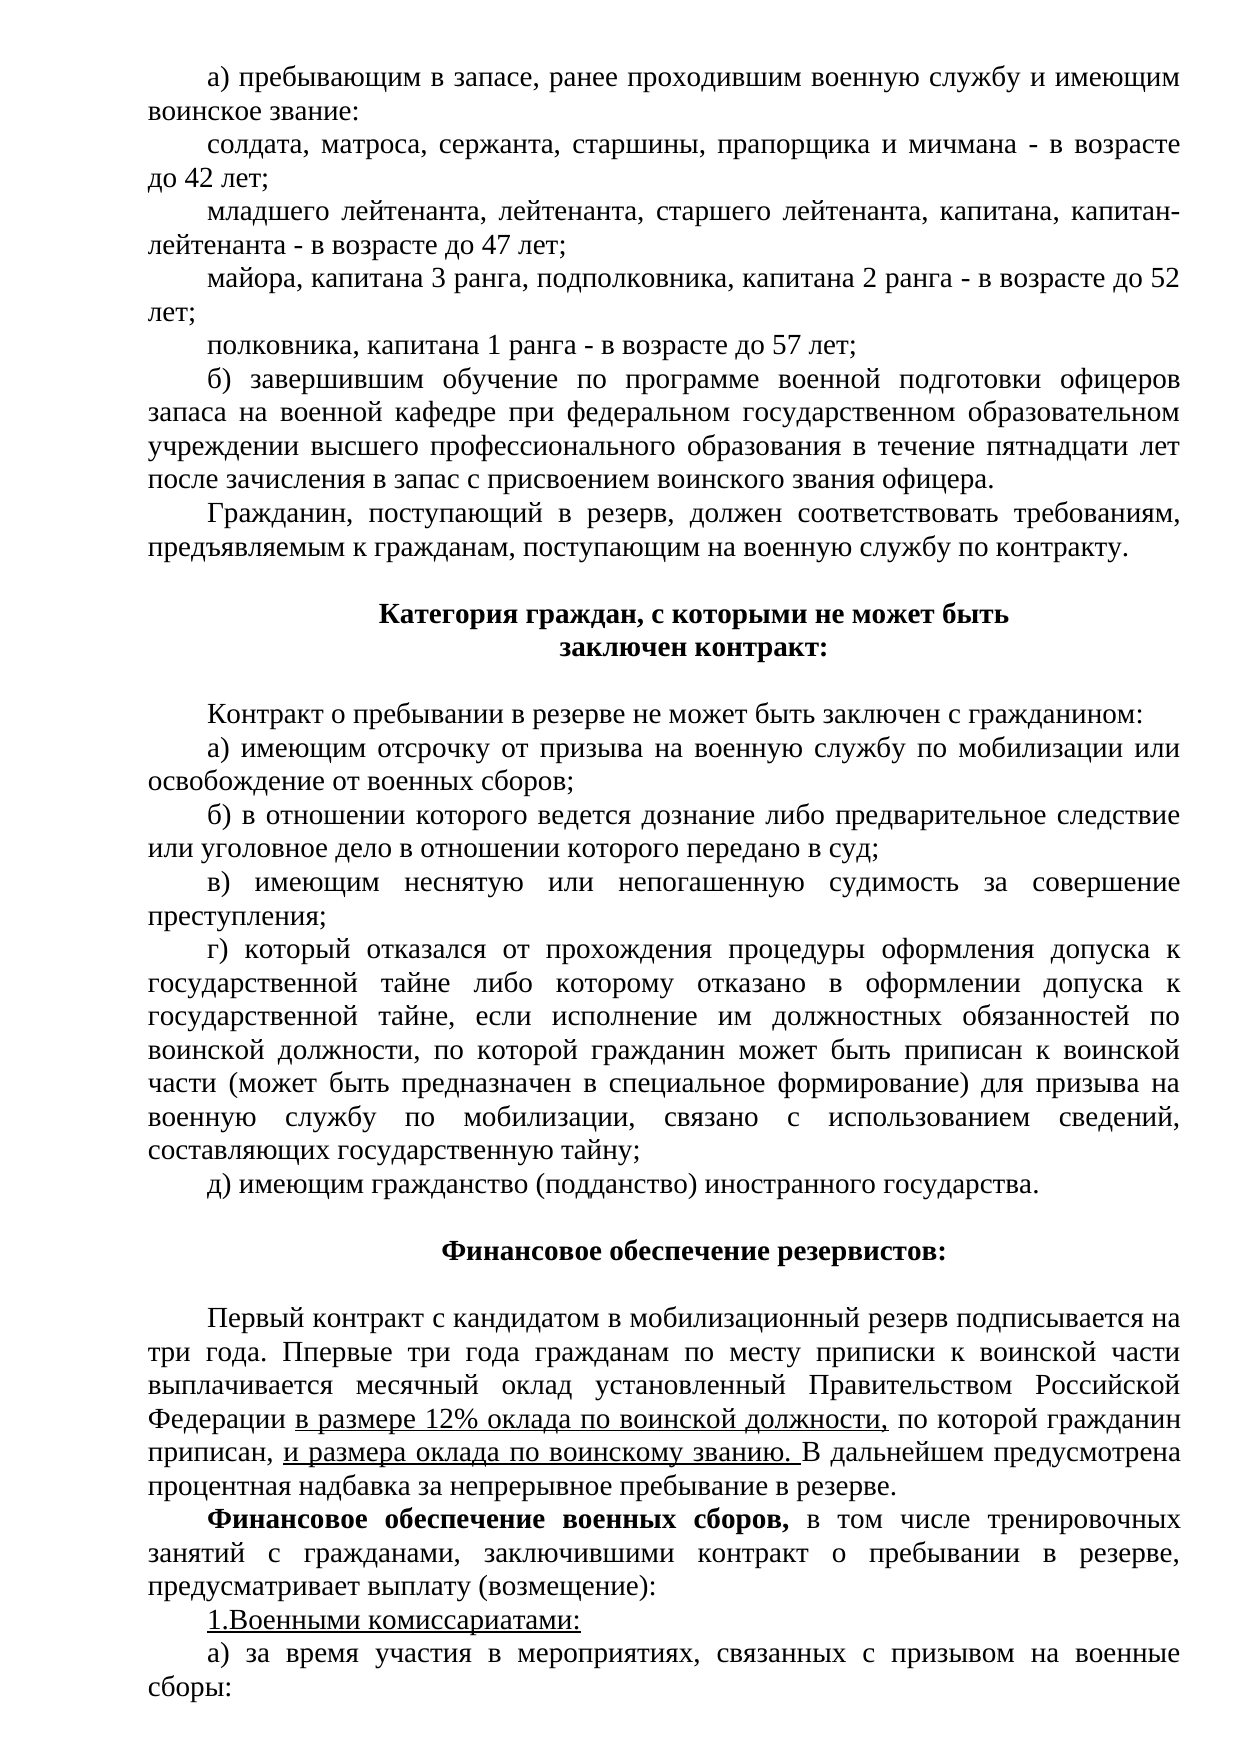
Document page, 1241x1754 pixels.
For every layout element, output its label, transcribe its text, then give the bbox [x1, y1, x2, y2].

text солдата, матроса, сержанта, старшины, прапорщика и мичмана - в возрасте до 42 лет; [148, 126, 1181, 193]
text майора, капитана 3 ранга, подполковника, капитана 2 ранга - в возрасте до 52 лет; [148, 260, 1181, 327]
text а) пребывающим в запасе, ранее проходившим военную службу и имеющим воинское звание: [148, 59, 1181, 126]
text заключен контракт: [148, 629, 1181, 663]
text Финансовое обеспечение военных сборов, в том числе тренировочных занятий с гражданами, заключившими контракт о пребывании в резерве, предусматривает выплату (возмещение): [148, 1501, 1181, 1602]
text младшего лейтенанта, лейтенанта, старшего лейтенанта, капитана, капитан-лейтенанта - в возрасте до 47 лет; [148, 193, 1181, 260]
text а) за время участия в мероприятиях, связанных с призывом на военные сборы: [148, 1636, 1181, 1703]
text б) завершившим обучение по программе военной подготовки офицеров запаса на военной кафедре при федеральном государственном образовательном учреждении высшего профессионального образования в течение пятнадцати лет после зачисления в запас с присвоением воинского звания офицера. [148, 361, 1181, 495]
text б) в отношении которого ведется дознание либо предварительное следствие или уголовное дело в отношении которого передано в суд; [148, 797, 1181, 864]
text Гражданин, поступающий в резерв, должен соответствовать требованиям, предъявляемым к гражданам, поступающим на военную службу по контракту. [148, 495, 1181, 562]
text г) который отказался от прохождения процедуры оформления допуска к государственной тайне либо которому отказано в оформлении допуска к государственной тайне, если исполнение им должностных обязанностей по воинской должности, по которой гражданин может быть приписан к воинской части (может быть предназначен в специальное формирование) для призыва на военную службу по мобилизации, связано с использованием сведений, составляющих государственную тайну; [148, 931, 1181, 1166]
text полковника, капитана 1 ранга - в возрасте до 57 лет; [148, 327, 1181, 361]
text 1.Военными комиссариатами: [148, 1602, 1181, 1636]
text Финансовое обеспечение резервистов: [148, 1233, 1181, 1267]
text а) имеющим отсрочку от призыва на военную службу по мобилизации или освобождение от военных сборов; [148, 730, 1181, 797]
text Первый контракт с кандидатом в мобилизационный резерв подписывается на три года. Ппервые три года гражданам по месту приписки к воинской части выплачивается месячный оклад установленный Правительством Российской Федерации в размере 12% оклада по воинской должности, по которой гражданин приписан, и размера оклада по воинскому званию. В дальнейшем предусмотрена процентная надбавка за непрерывное пребывание в резерве. [148, 1300, 1181, 1501]
text Контракт о пребывании в резерве не может быть заключен с гражданином: [148, 696, 1181, 730]
text Категория граждан, с которыми не может быть [148, 596, 1181, 629]
text д) имеющим гражданство (подданство) иностранного государства. [148, 1166, 1181, 1199]
text в) имеющим неснятую или непогашенную судимость за совершение преступления; [148, 864, 1181, 931]
